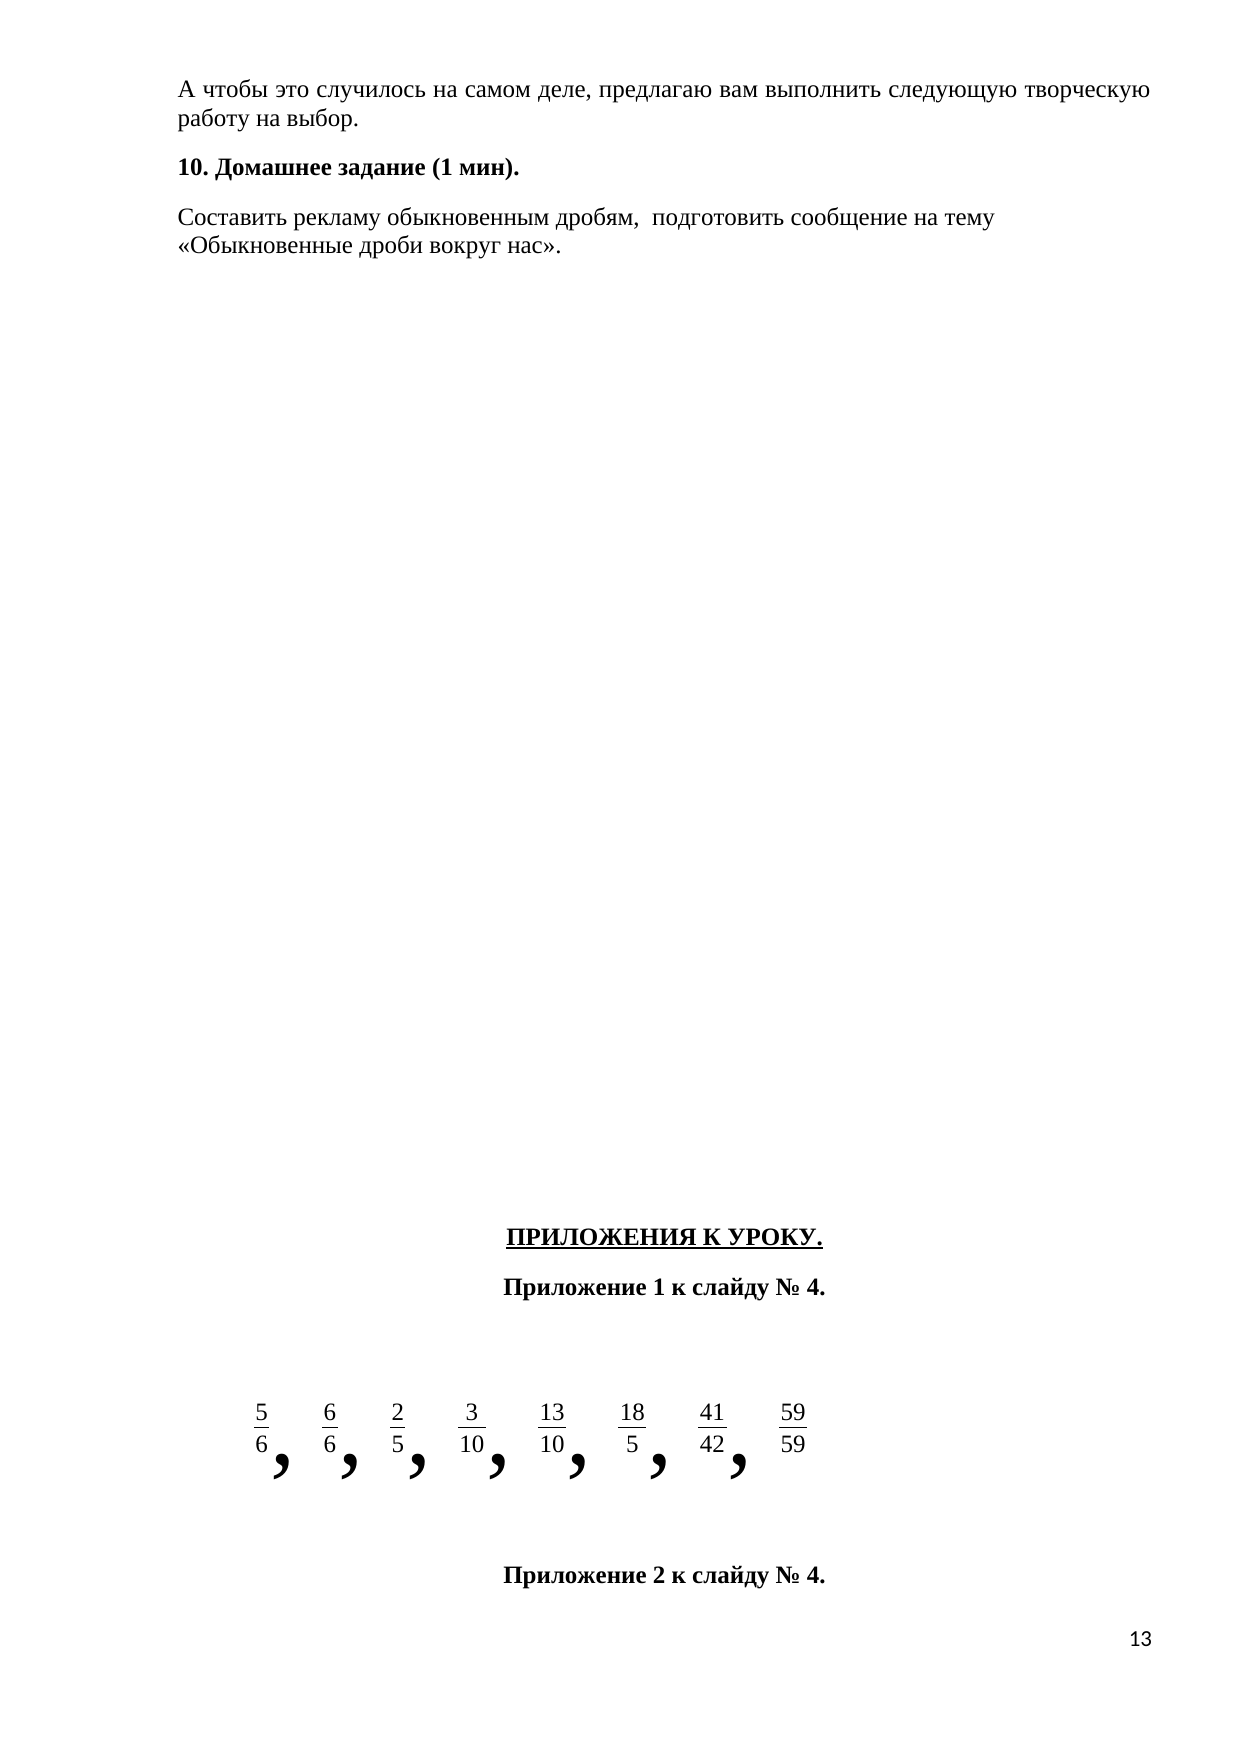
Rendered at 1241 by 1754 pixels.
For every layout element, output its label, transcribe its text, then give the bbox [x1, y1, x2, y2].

text Приложение 2 к слайду № 4. [177, 1561, 1152, 1589]
text Составить рекламу обыкновенным дробям, подготовить сообщение на тему «Обыкновенные дроби вокруг нас». [177, 202, 1152, 259]
text 10. Домашнее задание (1 мин). [177, 152, 1152, 181]
list , , , , , , , [252, 1371, 1152, 1486]
text ПРИЛОЖЕНИЯ К УРОКУ. [177, 1222, 1152, 1251]
text Приложение 1 к слайду № 4. [177, 1272, 1152, 1301]
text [177, 74, 1152, 131]
